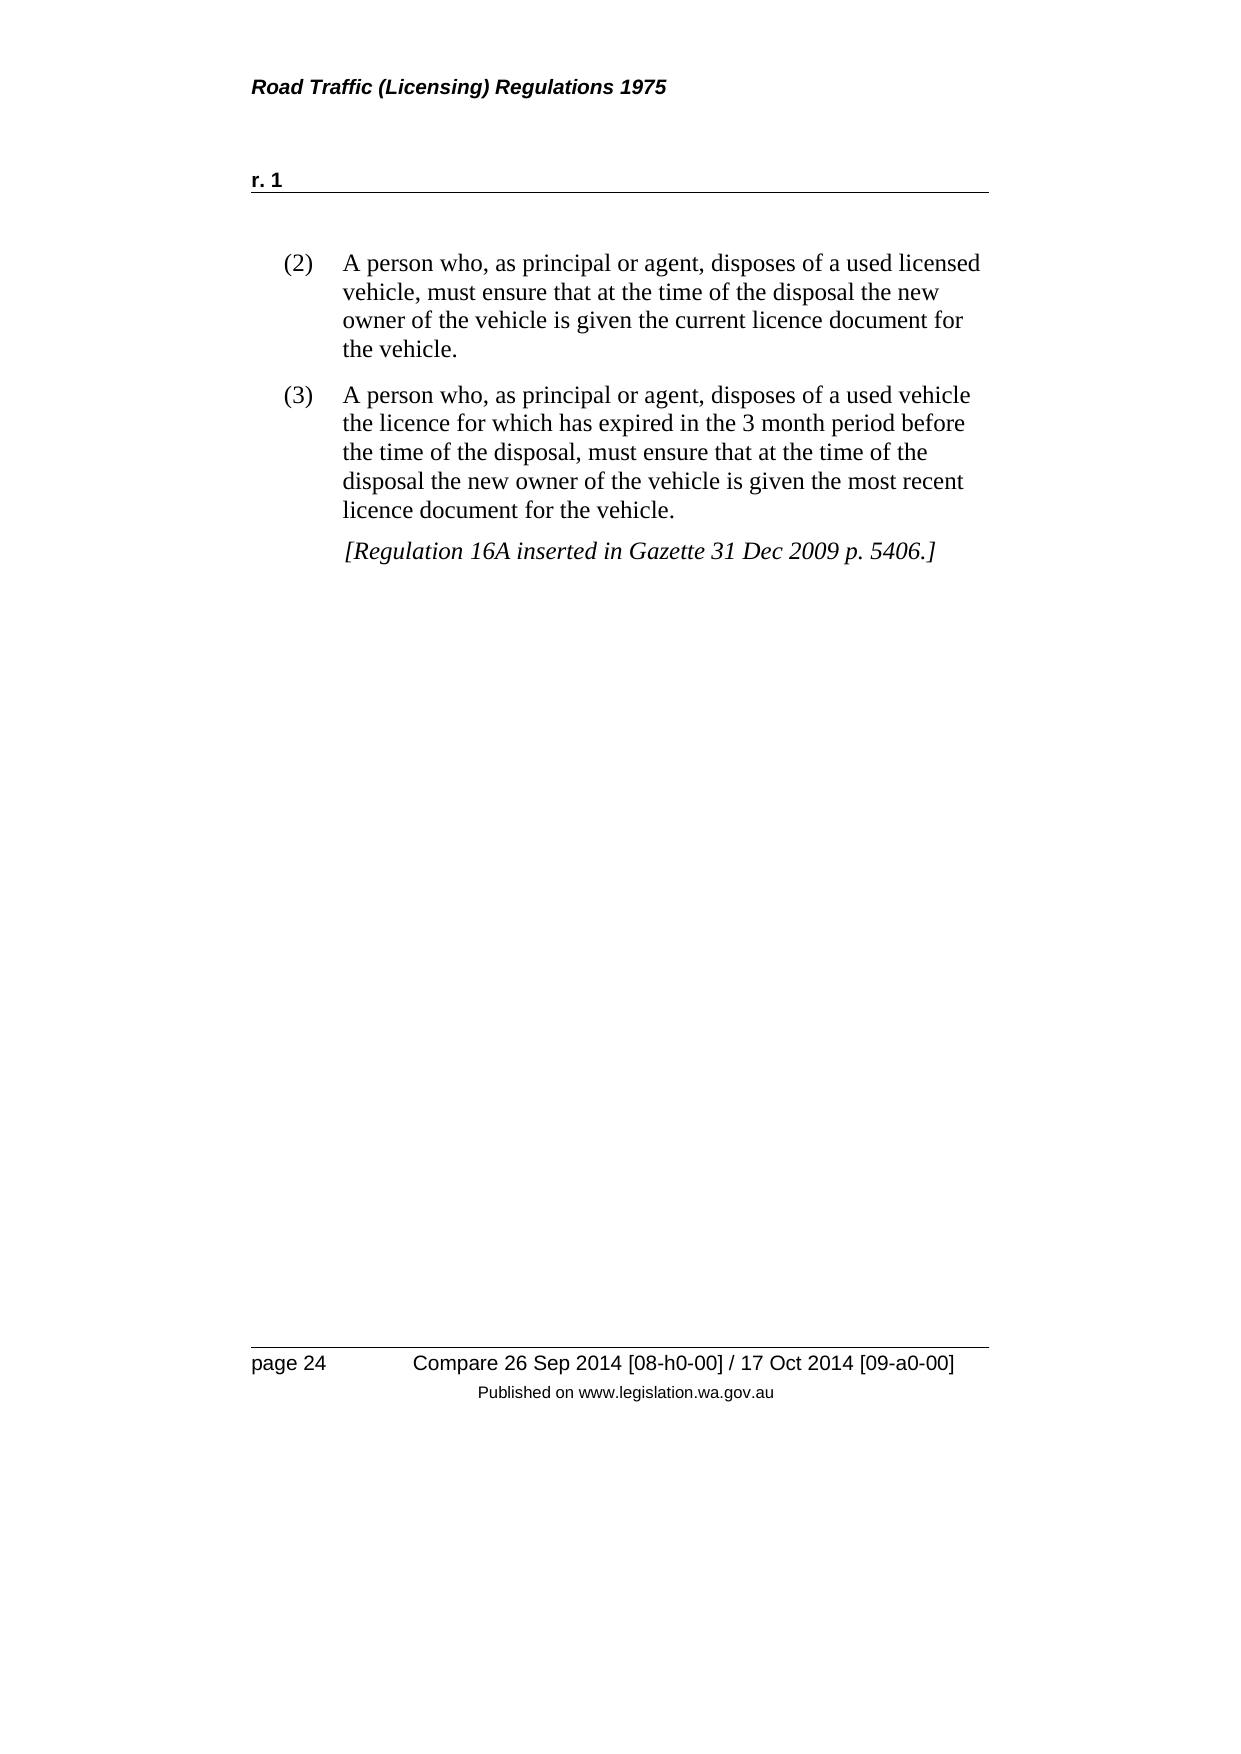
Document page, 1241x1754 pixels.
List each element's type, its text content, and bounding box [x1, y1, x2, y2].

text [Regulation 16A inserted in Gazette 31 Dec 2009 p. 5406.] [251, 536, 989, 565]
text (3) A person who, as principal or agent, disposes of a used vehicle the licence for which has expired in the 3 month period before the time of the disposal, must ensure that at the time of the disposal the new owner of the vehicle is given the most recent licence document for the vehicle. [251, 380, 989, 523]
text (2) A person who, as principal or agent, disposes of a used licensed vehicle, must ensure that at the time of the disposal the new owner of the vehicle is given the current licence document for the vehicle. [251, 248, 989, 363]
